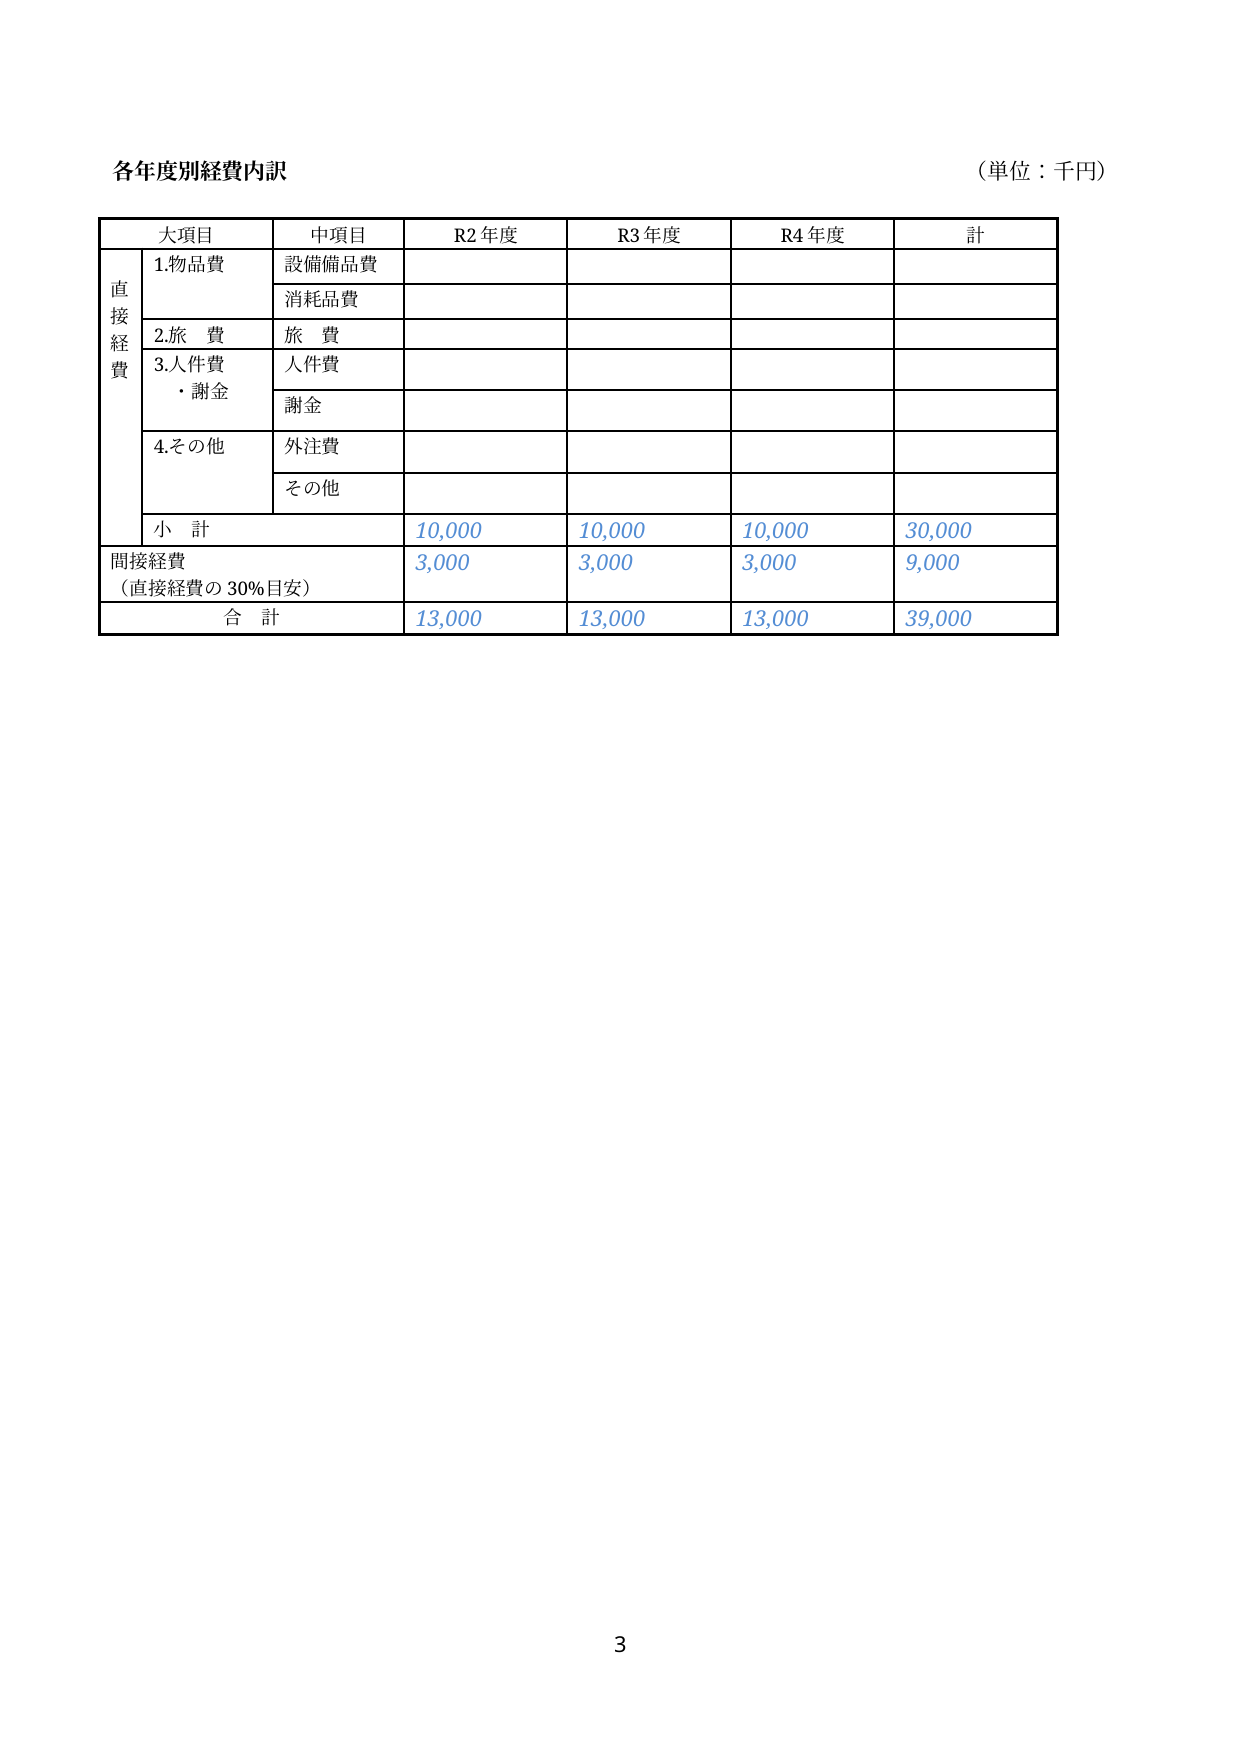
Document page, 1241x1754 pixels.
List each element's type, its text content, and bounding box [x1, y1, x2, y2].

table_cell [405, 320, 566, 347]
table_cell 3,000 [568, 547, 730, 601]
table_cell [405, 250, 566, 283]
table_cell 直 接 経 費 [101, 250, 141, 545]
table_cell 設備備品費 [274, 250, 403, 283]
table_cell [405, 350, 566, 389]
table_cell [568, 432, 730, 472]
table_cell 3,000 [405, 547, 566, 601]
table_cell 小 計 [143, 515, 403, 545]
table_cell [405, 474, 566, 513]
table_cell [405, 432, 566, 472]
table_cell 1.物品費 [143, 250, 272, 318]
table_header R4年度 [732, 220, 893, 247]
table_cell [405, 391, 566, 430]
table_cell 10,000 [405, 515, 566, 545]
table_cell [568, 250, 730, 283]
table_cell 3,000 [732, 547, 893, 601]
table_cell 10,000 [568, 515, 730, 545]
text 研究組織（研究開発代表者及び研究開発分担者） [112, 188, 1128, 224]
table_header R3年度 [568, 220, 730, 247]
table_cell [895, 285, 1056, 318]
table_header R2年度 [405, 220, 566, 247]
table_cell [895, 320, 1056, 347]
table_cell 人件費 [274, 350, 403, 389]
table_cell [732, 432, 893, 472]
table_cell 9,000 [895, 547, 1056, 601]
table_cell 4.その他 [143, 432, 272, 513]
table_cell [568, 474, 730, 513]
table_cell 外注費 [274, 432, 403, 472]
table_cell [895, 350, 1056, 389]
table_cell [405, 285, 566, 318]
table_cell [732, 474, 893, 513]
table_cell [732, 391, 893, 430]
table_cell 合 計 [101, 603, 403, 633]
table_cell 13,000 [732, 603, 893, 633]
table_cell 39,000 [895, 603, 1056, 633]
table_cell 謝金 [274, 391, 403, 430]
table_cell 旅 費 [274, 320, 403, 347]
table_cell 間接経費 （直接経費の30%目安） [101, 547, 403, 601]
table_cell [895, 250, 1056, 283]
table_cell [568, 391, 730, 430]
table_header 中項目 [274, 220, 403, 247]
table_header 計 [895, 220, 1056, 247]
table_cell [732, 320, 893, 347]
table_cell [732, 350, 893, 389]
table_cell 13,000 [405, 603, 566, 633]
table_cell [895, 391, 1056, 430]
table_cell 2.旅 費 [143, 320, 272, 347]
text 各年度別経費内訳 （単位：千円） [112, 152, 1128, 188]
table_cell 30,000 [895, 515, 1056, 545]
table_cell [568, 350, 730, 389]
table_cell 消耗品費 [274, 285, 403, 318]
table_cell 3.人件費 ・謝金 [143, 350, 272, 430]
table_cell [732, 285, 893, 318]
table_cell その他 [274, 474, 403, 513]
table_cell 10,000 [732, 515, 893, 545]
table_cell [895, 432, 1056, 472]
table_header 大項目 [101, 220, 272, 247]
table_cell [568, 320, 730, 347]
table_cell [732, 250, 893, 283]
table_cell 13,000 [568, 603, 730, 633]
table_cell [895, 474, 1056, 513]
table_cell [568, 285, 730, 318]
